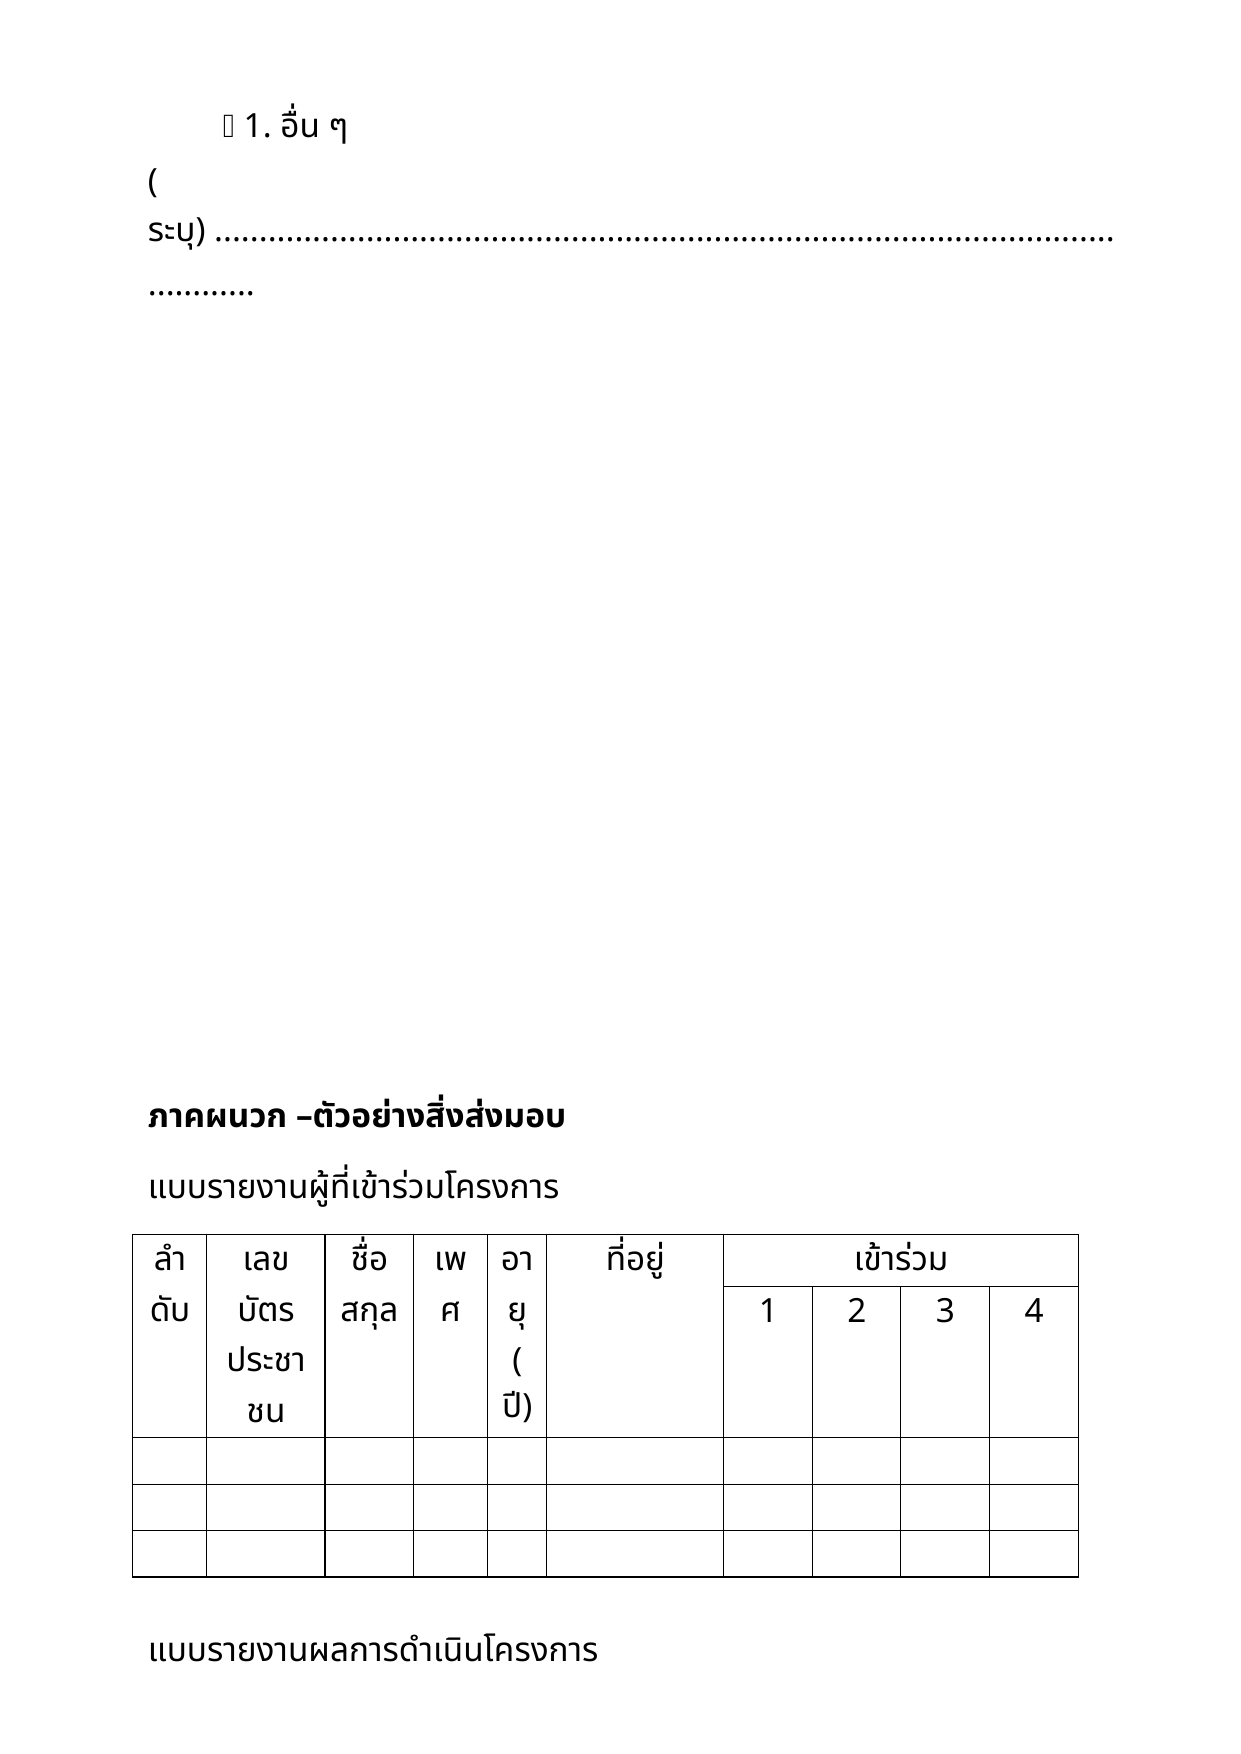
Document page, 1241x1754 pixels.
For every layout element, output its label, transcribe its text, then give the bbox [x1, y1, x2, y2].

table_cell [901, 1485, 989, 1530]
table_cell [488, 1485, 546, 1530]
text ภาคผนวก –ตัวอย่างสิ่งส่งมอบ [148, 1092, 1122, 1143]
table_cell [813, 1438, 900, 1483]
table_cell [133, 1531, 206, 1576]
table_cell [724, 1531, 812, 1576]
table_cell [488, 1531, 546, 1576]
table_header เลขบัตรประชาชน [207, 1235, 324, 1437]
table_cell [901, 1531, 989, 1576]
table_cell [990, 1531, 1078, 1576]
table_header ชื่อ สกุล [326, 1235, 413, 1437]
table_header เข้าร่วม [724, 1235, 1078, 1286]
table_cell [414, 1531, 487, 1576]
table_cell [724, 1485, 812, 1530]
table_cell [547, 1438, 723, 1483]
table_cell [414, 1485, 487, 1530]
table_cell 1 [724, 1287, 812, 1437]
table_header อายุ (ปี) [488, 1235, 546, 1437]
text แบบรายงานผู้ที่เข้าร่วมโครงการ [148, 1163, 1122, 1214]
table_cell [414, 1438, 487, 1483]
table_header ที่อยู่ [547, 1235, 723, 1437]
table_cell [813, 1485, 900, 1530]
table_cell [990, 1438, 1078, 1483]
table_cell [488, 1438, 546, 1483]
table_cell [207, 1531, 324, 1576]
table_cell [326, 1531, 413, 1576]
table_cell [990, 1485, 1078, 1530]
table_cell [901, 1438, 989, 1483]
table_cell 4 [990, 1287, 1078, 1437]
table_cell [133, 1438, 206, 1483]
table_cell [207, 1438, 324, 1483]
text 1. อื่น ๆ (ระบุ) ................................................................................................................. [148, 102, 1122, 305]
table_cell [133, 1485, 206, 1530]
table_cell [813, 1531, 900, 1576]
table_cell [547, 1485, 723, 1530]
table_cell 2 [813, 1287, 900, 1437]
table_cell [326, 1485, 413, 1530]
table_cell [547, 1531, 723, 1576]
table_header เพศ [414, 1235, 487, 1437]
table_cell [724, 1438, 812, 1483]
table_cell [207, 1485, 324, 1530]
table_cell [326, 1438, 413, 1483]
text แบบรายงานผลการดำเนินโครงการ [148, 1626, 1122, 1677]
table_cell 3 [901, 1287, 989, 1437]
table_header ลำ ดับ [133, 1235, 206, 1437]
